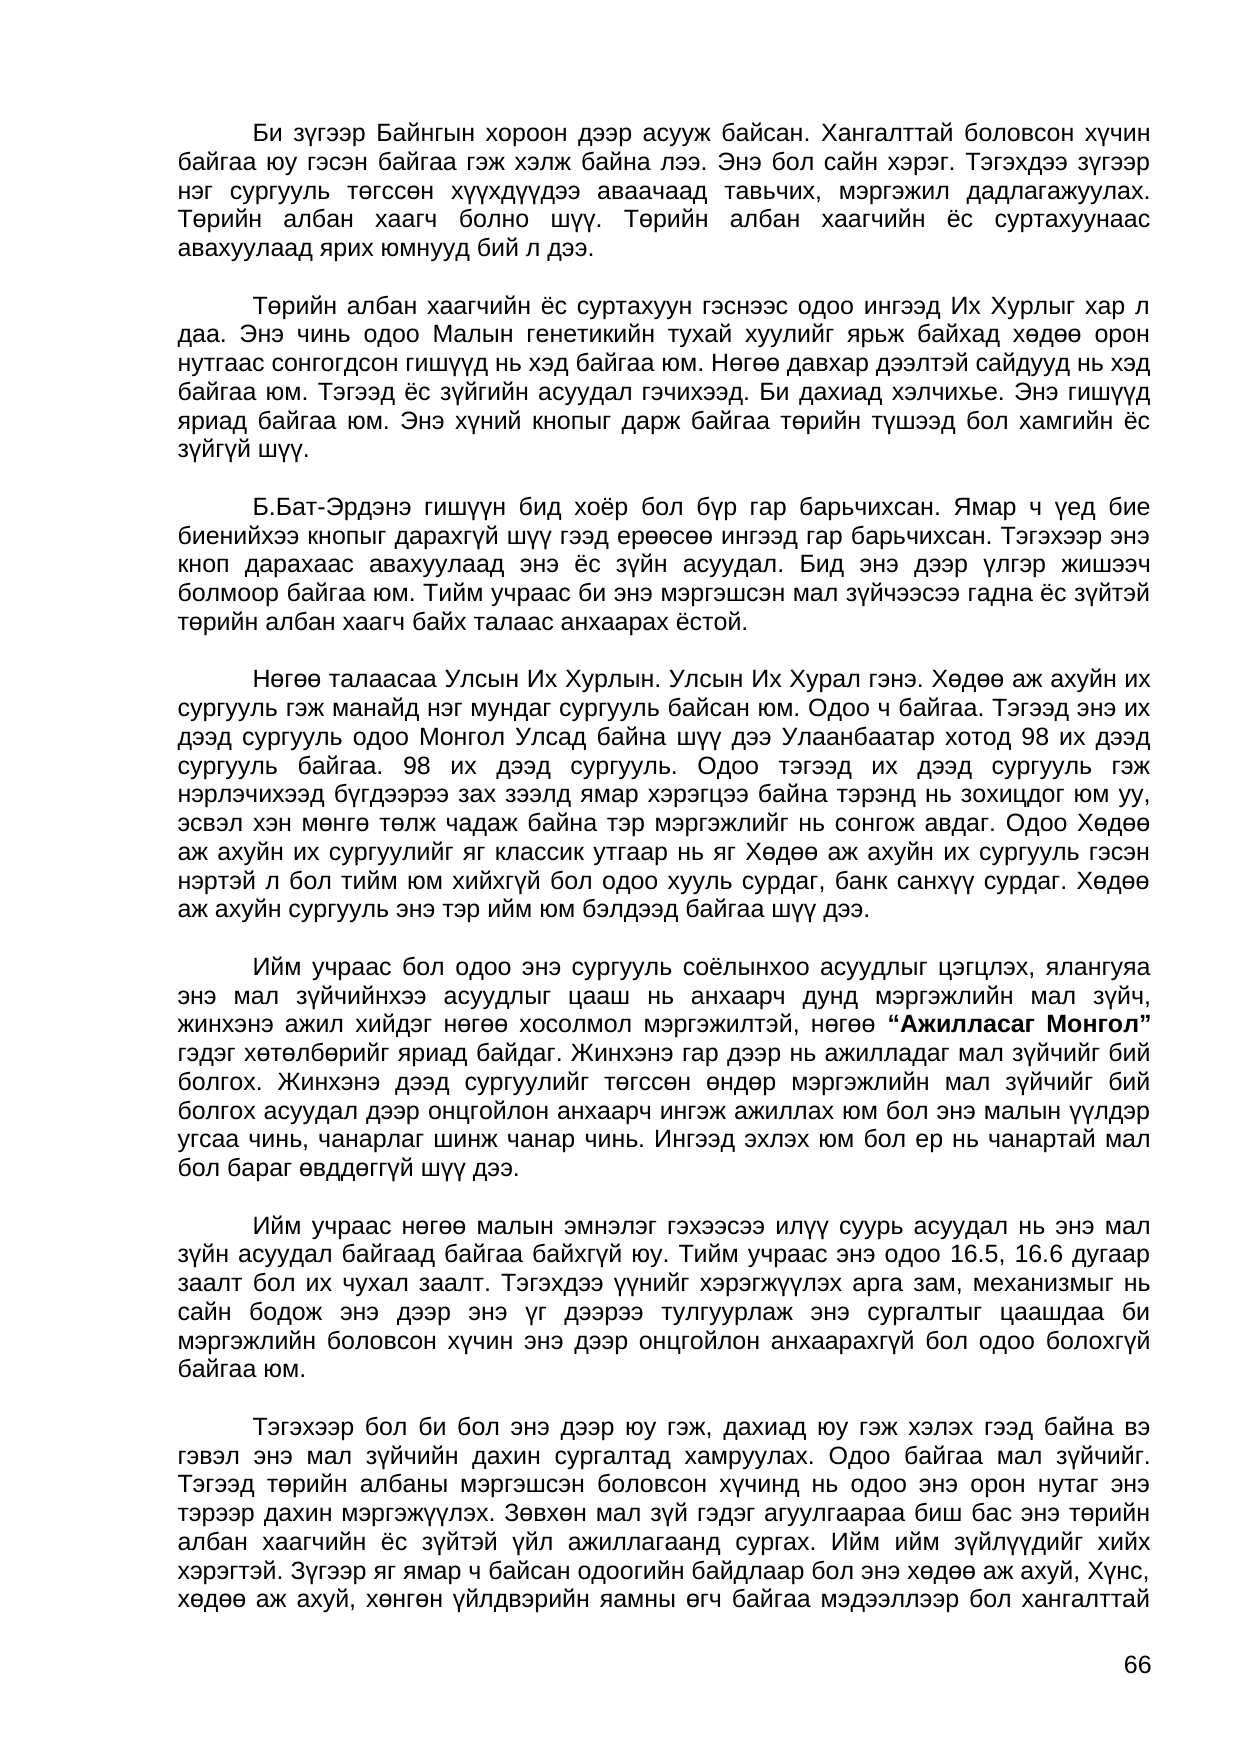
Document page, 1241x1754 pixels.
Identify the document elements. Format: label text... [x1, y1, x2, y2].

text Би зүгээр Байнгын хороон дээр асууж байсан. Хангалттай боловсон хүчин байгаа юу гэсэн байгаа гэж хэлж байна лээ. Энэ бол сайн хэрэг. Тэгэхдээ зүгээр нэг сургууль төгссөн хүүхдүүдээ аваачаад тавьчих, мэргэжил дадлагажуулах. Төрийн албан хаагч болно шүү. Төрийн албан хаагчийн ёс суртахуунаас авахуулаад ярих юмнууд бий л дээ. [177, 118, 1152, 262]
text Б.Бат-Эрдэнэ гишүүн бид хоёр бол бүр гар барьчихсан. Ямар ч үед бие биенийхээ кнопыг дарахгүй шүү гээд ерөөсөө ингээд гар барьчихсан. Тэгэхээр энэ кноп дарахаас авахуулаад энэ ёс зүйн асуудал. Бид энэ дээр үлгэр жишээч болмоор байгаа юм. Тийм учраас би энэ мэргэшсэн мал зүйчээсээ гадна ёс зүйтэй төрийн албан хаагч байх талаас анхаарах ёстой. [177, 492, 1152, 636]
text Төрийн албан хаагчийн ёс суртахуун гэснээс одоо ингээд Их Хурлыг хар л даа. Энэ чинь одоо Малын генетикийн тухай хуулийг ярьж байхад хөдөө орон нутгаас сонгогдсон гишүүд нь хэд байгаа юм. Нөгөө давхар дээлтэй сайдууд нь хэд байгаа юм. Тэгээд ёс зүйгийн асуудал гэчихээд. Би дахиад хэлчихье. Энэ гишүүд яриад байгаа юм. Энэ хүний кнопыг дарж байгаа төрийн түшээд бол хамгийн ёс зүйгүй шүү. [177, 291, 1152, 463]
text Нөгөө талаасаа Улсын Их Хурлын. Улсын Их Хурал гэнэ. Хөдөө аж ахуйн их сургууль гэж манайд нэг мундаг сургууль байсан юм. Одоо ч байгаа. Тэгээд энэ их дээд сургууль одоо Монгол Улсад байна шүү дээ Улаанбаатар хотод 98 их дээд сургууль байгаа. 98 их дээд сургууль. Одоо тэгээд их дээд сургууль гэж нэрлэчихээд бүгдээрээ зах зээлд ямар хэрэгцээ байна тэрэнд нь зохицдог юм уу, эсвэл хэн мөнгө төлж чадаж байна тэр мэргэжлийг нь сонгож авдаг. Одоо Хөдөө аж ахуйн их сургуулийг яг классик утгаар нь яг Хөдөө аж ахуйн их сургууль гэсэн нэртэй л бол тийм юм хийхгүй бол одоо хууль сурдаг, банк санхүү сурдаг. Хөдөө аж ахуйн сургууль энэ тэр ийм юм бэлдээд байгаа шүү дээ. [177, 664, 1152, 923]
text Ийм учраас бол одоо энэ сургууль соёлынхоо асуудлыг цэгцлэх, ялангуяа энэ мал зүйчийнхээ асуудлыг цааш нь анхаарч дунд мэргэжлийн мал зүйч, жинхэнэ ажил хийдэг нөгөө хосолмол мэргэжилтэй, нөгөө “Ажилласаг Монгол” гэдэг хөтөлбөрийг яриад байдаг. Жинхэнэ гар дээр нь ажилладаг мал зүйчийг бий болгох. Жинхэнэ дээд сургуулийг төгссөн өндөр мэргэжлийн мал зүйчийг бий болгох асуудал дээр онцгойлон анхаарч ингэж ажиллах юм бол энэ малын үүлдэр угсаа чинь, чанарлаг шинж чанар чинь. Ингээд эхлэх юм бол ер нь чанартай мал бол бараг өвддөггүй шүү дээ. [177, 952, 1152, 1182]
text Ийм учраас нөгөө малын эмнэлэг гэхээсээ илүү суурь асуудал нь энэ мал зүйн асуудал байгаад байгаа байхгүй юу. Тийм учраас энэ одоо 16.5, 16.6 дугаар заалт бол их чухал заалт. Тэгэхдээ үүнийг хэрэгжүүлэх арга зам, механизмыг нь сайн бодож энэ дээр энэ үг дээрээ тулгуурлаж энэ сургалтыг цаашдаа би мэргэжлийн боловсон хүчин энэ дээр онцгойлон анхаарахгүй бол одоо болохгүй байгаа юм. [177, 1211, 1152, 1383]
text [177, 1412, 1152, 1613]
